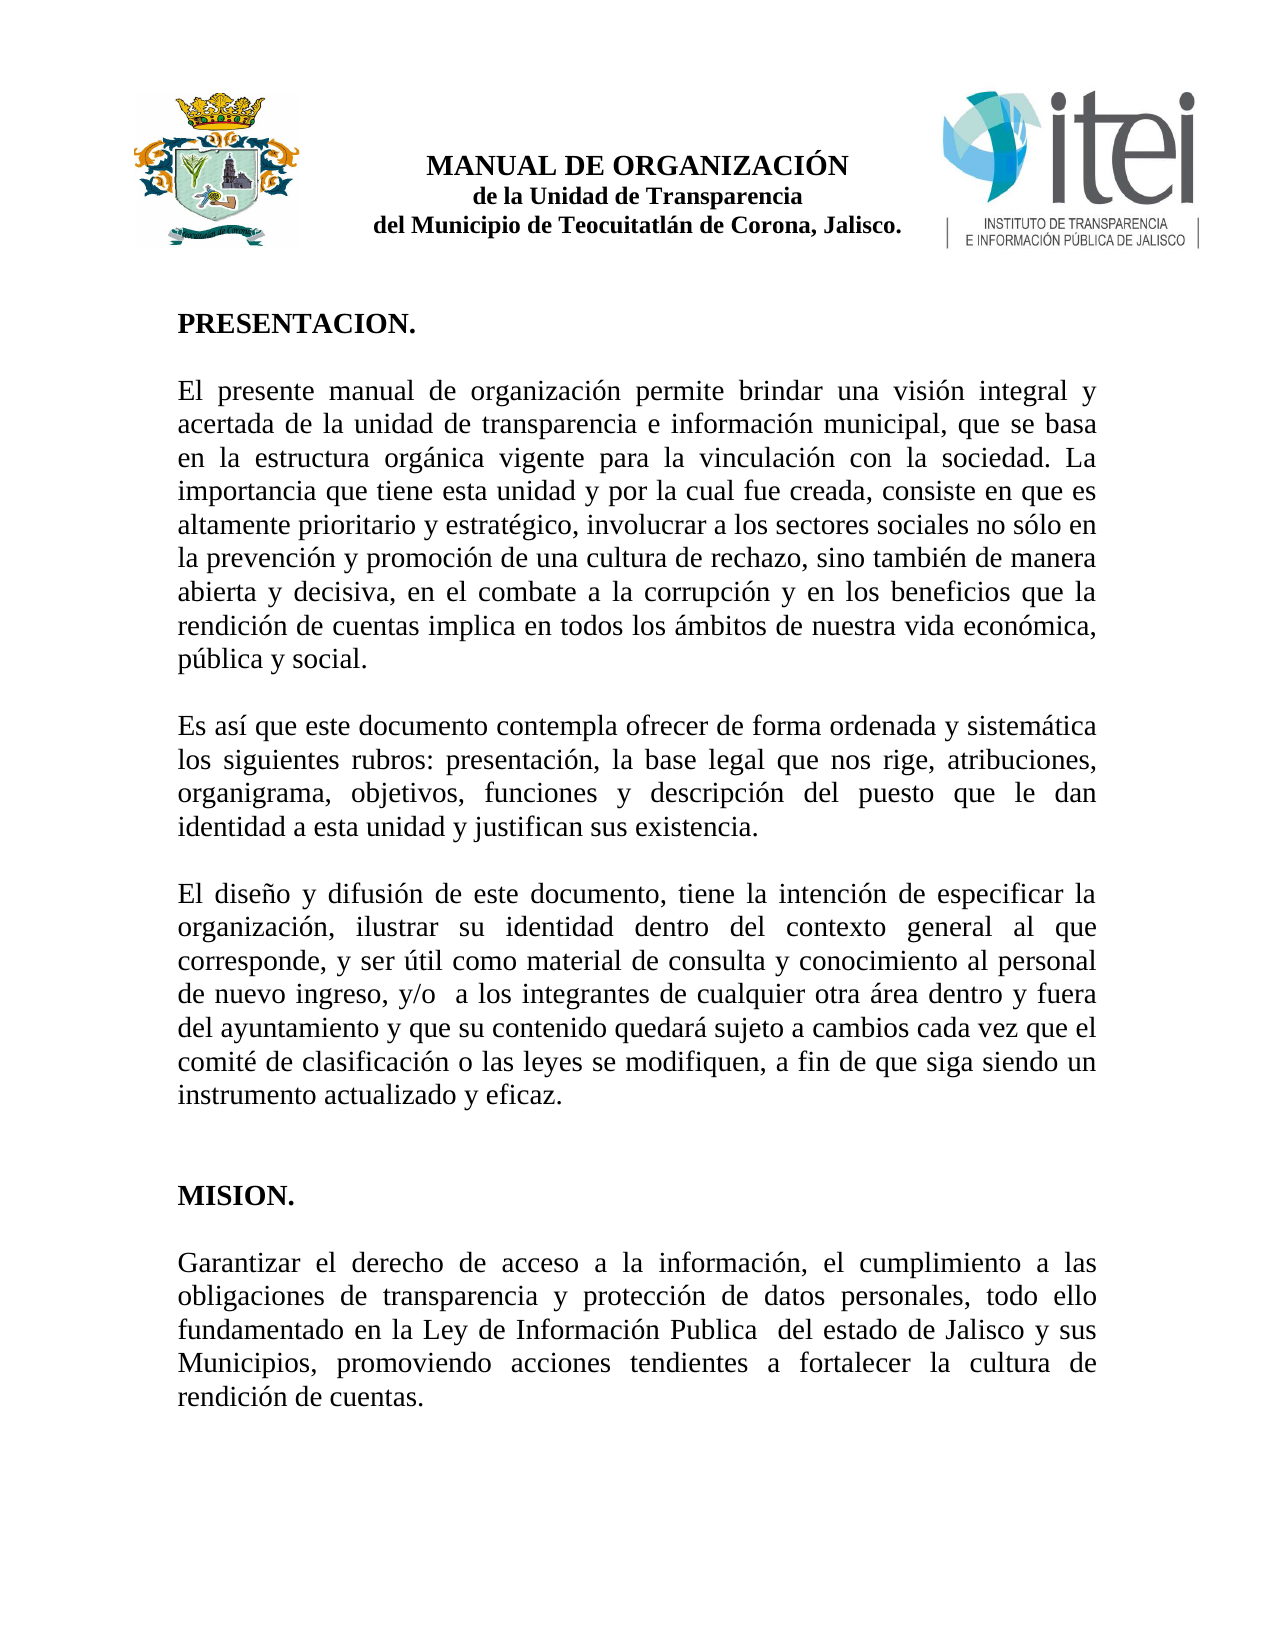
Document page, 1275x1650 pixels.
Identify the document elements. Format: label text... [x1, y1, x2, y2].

text MISION. [177, 1178, 1098, 1211]
text Garantizar el derecho de acceso a la información, el cumplimiento a las obligaciones de transparencia y protección de datos personales, todo ello fundamentado en la Ley de Información Publica del estado de Jalisco y sus Municipios, promoviendo acciones tendientes a fortalecer la cultura de rendición de cuentas. [177, 1245, 1098, 1413]
picture [134, 93, 300, 248]
text PRESENTACION. [177, 306, 1098, 339]
text El presente manual de organización permite brindar una visión integral y acertada de la unidad de transparencia e información municipal, que se basa en la estructura orgánica vigente para la vinculación con la sociedad. La importancia que tiene esta unidad y por la cual fue creada, consiste en que es altamente prioritario y estratégico, involucrar a los sectores sociales no sólo en la prevención y promoción de una cultura de rechazo, sino también de manera abierta y decisiva, en el combate a la corrupción y en los beneficios que la rendición de cuentas implica en todos los ámbitos de nuestra vida económica, pública y social. [177, 373, 1098, 675]
text del Municipio de Teocuitatlán de Corona, Jalisco. [331, 210, 919, 239]
picture [934, 84, 1207, 255]
text de la Unidad de Transparencia [331, 181, 919, 210]
text MANUAL DE ORGANIZACIÓN [331, 148, 919, 181]
text Es así que este documento contempla ofrecer de forma ordenada y sistemática los siguientes rubros: presentación, la base legal que nos rige, atribuciones, organigrama, objetivos, funciones y descripción del puesto que le dan identidad a esta unidad y justifican sus existencia. [177, 708, 1098, 842]
text El diseño y difusión de este documento, tiene la intención de especificar la organización, ilustrar su identidad dentro del contexto general al que corresponde, y ser útil como material de consulta y conocimiento al personal de nuevo ingreso, y/o a los integrantes de cualquier otra área dentro y fuera del ayuntamiento y que su contenido quedará sujeto a cambios cada vez que el comité de clasificación o las leyes se modifiquen, a fin de que siga siendo un instrumento actualizado y eficaz. [177, 876, 1098, 1111]
